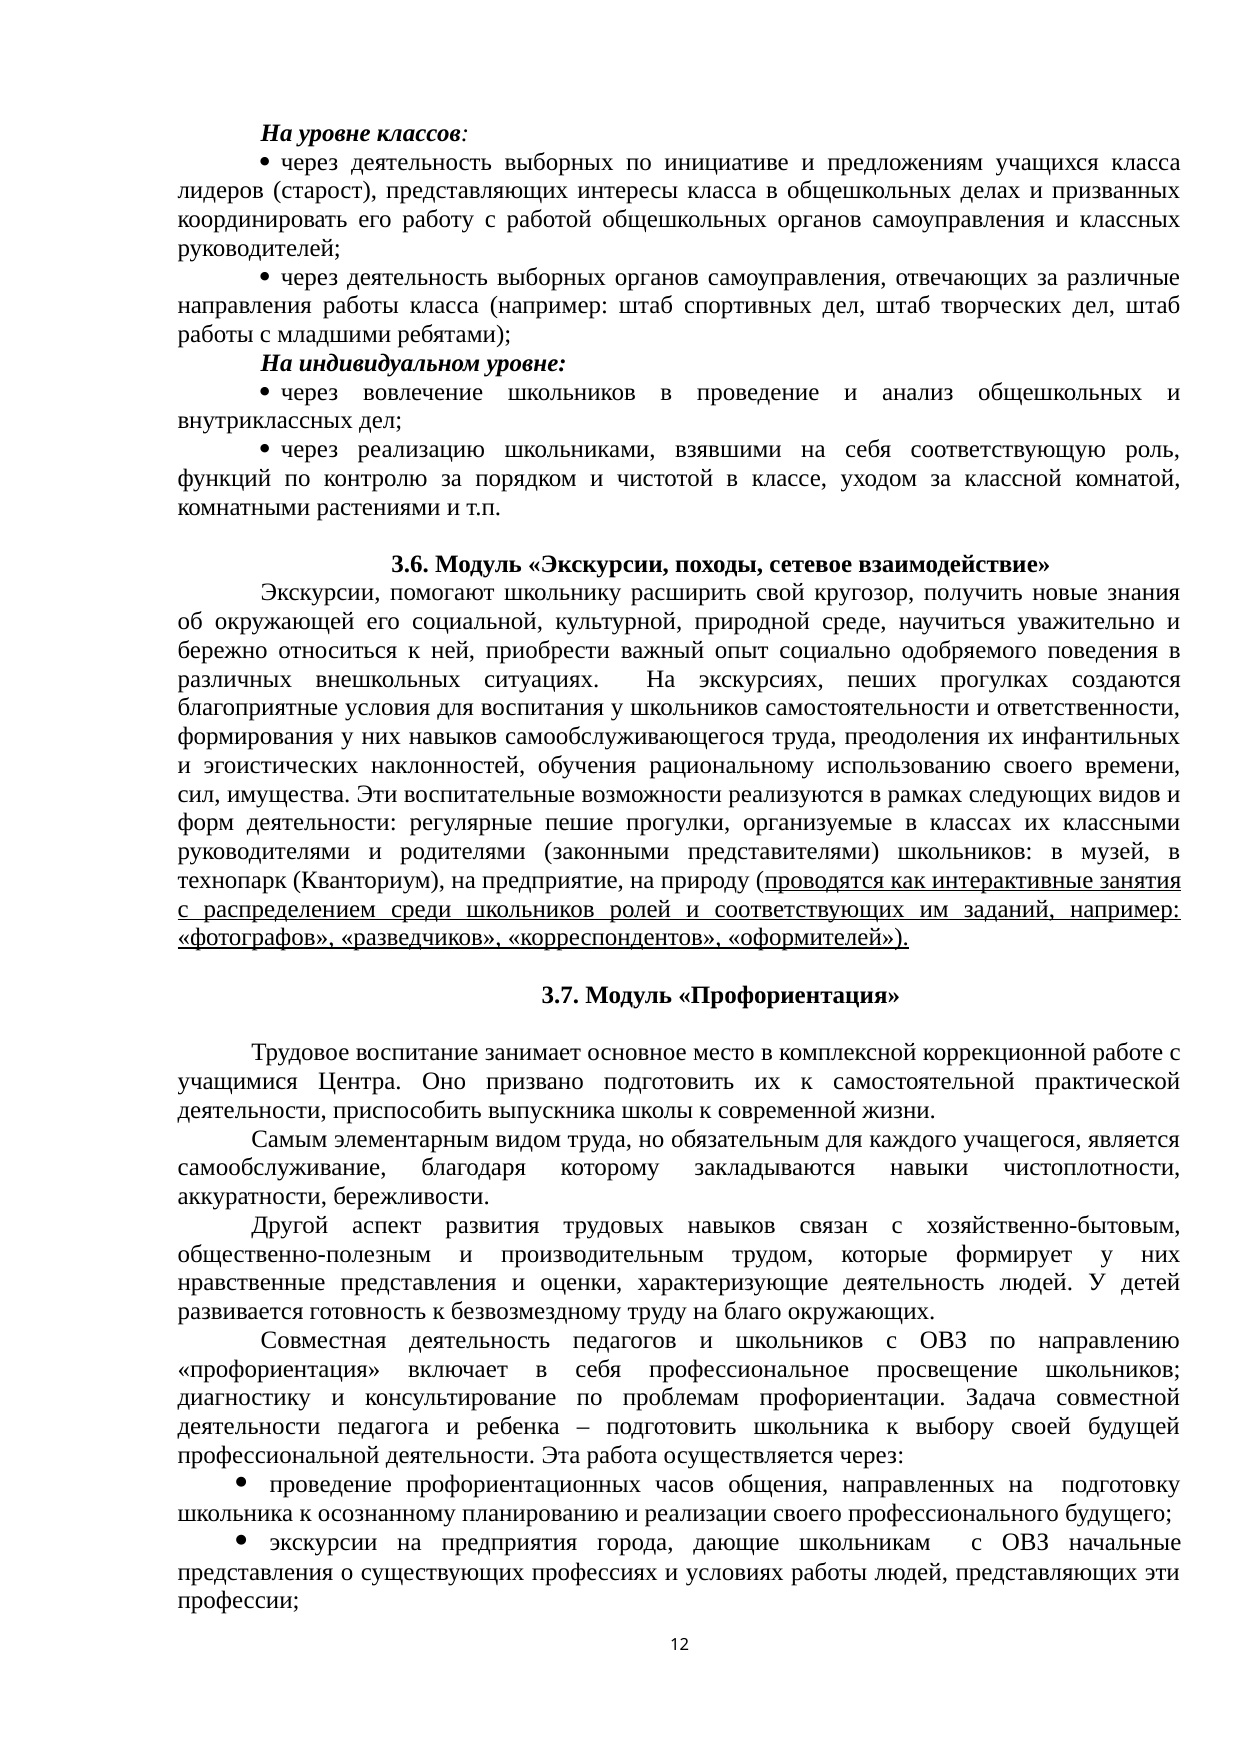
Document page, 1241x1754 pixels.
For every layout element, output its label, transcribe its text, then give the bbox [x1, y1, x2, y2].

text Экскурсии, помогают школьнику расширить свой кругозор, получить новые знания об окружающей его социальной, культурной, природной среде, научиться уважительно и бережно относиться к ней, приобрести важный опыт социально одобряемого поведения в различных внешкольных ситуациях. На экскурсиях, пеших прогулках создаются благоприятные условия для воспитания у школьников самостоятельности и ответственности, формирования у них навыков самообслуживающегося труда, преодоления их инфантильных и эгоистических наклонностей, обучения рациональному использованию своего времени, сил, имущества. Эти воспитательные возможности реализуются в рамках следующих видов и форм деятельности: регулярные пешие прогулки, организуемые в классах их классными руководителями и родителями (законными представителями) школьников: в музей, в технопарк (Кванториум), на предприятие, на природу (проводятся как интерактивные занятия с распределением среди школьников ролей и соответствующих им заданий, например: «фотографов», «разведчиков», «корреспондентов», «оформителей»). [177, 577, 1181, 919]
text На индивидуальном уровне: [177, 348, 1181, 377]
text Трудовое воспитание занимает основное место в комплексной коррекционной работе с учащимися Центра. Оно призвано подготовить их к самостоятельной практической деятельности, приспособить выпускника школы к современной жизни. [177, 1037, 1181, 1124]
list экскурсии на предприятия города, дающие школьникам с ОВЗ начальные представления о существующих профессиях и условиях работы людей, представляющих эти профессии; [177, 1527, 1181, 1614]
text Совместная деятельность педагогов и школьников с ОВЗ по направлению «профориентация» включает в себя профессиональное просвещение школьников; диагностику и консультирование по проблемам профориентации. Задача совместной деятельности педагога и ребенка – подготовить школьника к выбору своей будущей профессиональной деятельности. Эта работа осуществляется через: [177, 1325, 1181, 1469]
list через деятельность выборных по инициативе и предложениям учащихся класса лидеров (старост), представляющих интересы класса в общешкольных делах и призванных координировать его работу с работой общешкольных органов самоуправления и классных руководителей; [177, 147, 1181, 262]
list через вовлечение школьников в проведение и анализ общешкольных и внутриклассных дел; [177, 377, 1181, 434]
text 3.6. Модуль «Экскурсии, походы, сетевое взаимодействие» [177, 549, 1181, 577]
list проведение профориентационных часов общения, направленных на подготовку школьника к осознанному планированию и реализации своего профессионального будущего; [177, 1469, 1181, 1527]
list через реализацию школьниками, взявшими на себя соответствующую роль, функций по контролю за порядком и чистотой в классе, уходом за классной комнатой, комнатными растениями и т.п. [177, 434, 1181, 521]
list через деятельность выборных органов самоуправления, отвечающих за различные направления работы класса (например: штаб спортивных дел, штаб творческих дел, штаб работы с младшими ребятами); [177, 262, 1181, 348]
text На уровне классов: [177, 118, 1181, 147]
text Другой аспект развития трудовых навыков связан с хозяйственно-бытовым, общественно-полезным и производительным трудом, которые формирует у них нравственные представления и оценки, характеризующие деятельность людей. У детей развивается готовность к безвозмездному труду на благо окружающих. [177, 1210, 1181, 1325]
text Самым элементарным видом труда, но обязательным для каждого учащегося, является самообслуживание, благодаря которому закладываются навыки чистоплотности, аккуратности, бережливости. [177, 1124, 1181, 1210]
text 3.7. Модуль «Профориентация» [177, 980, 1181, 1009]
